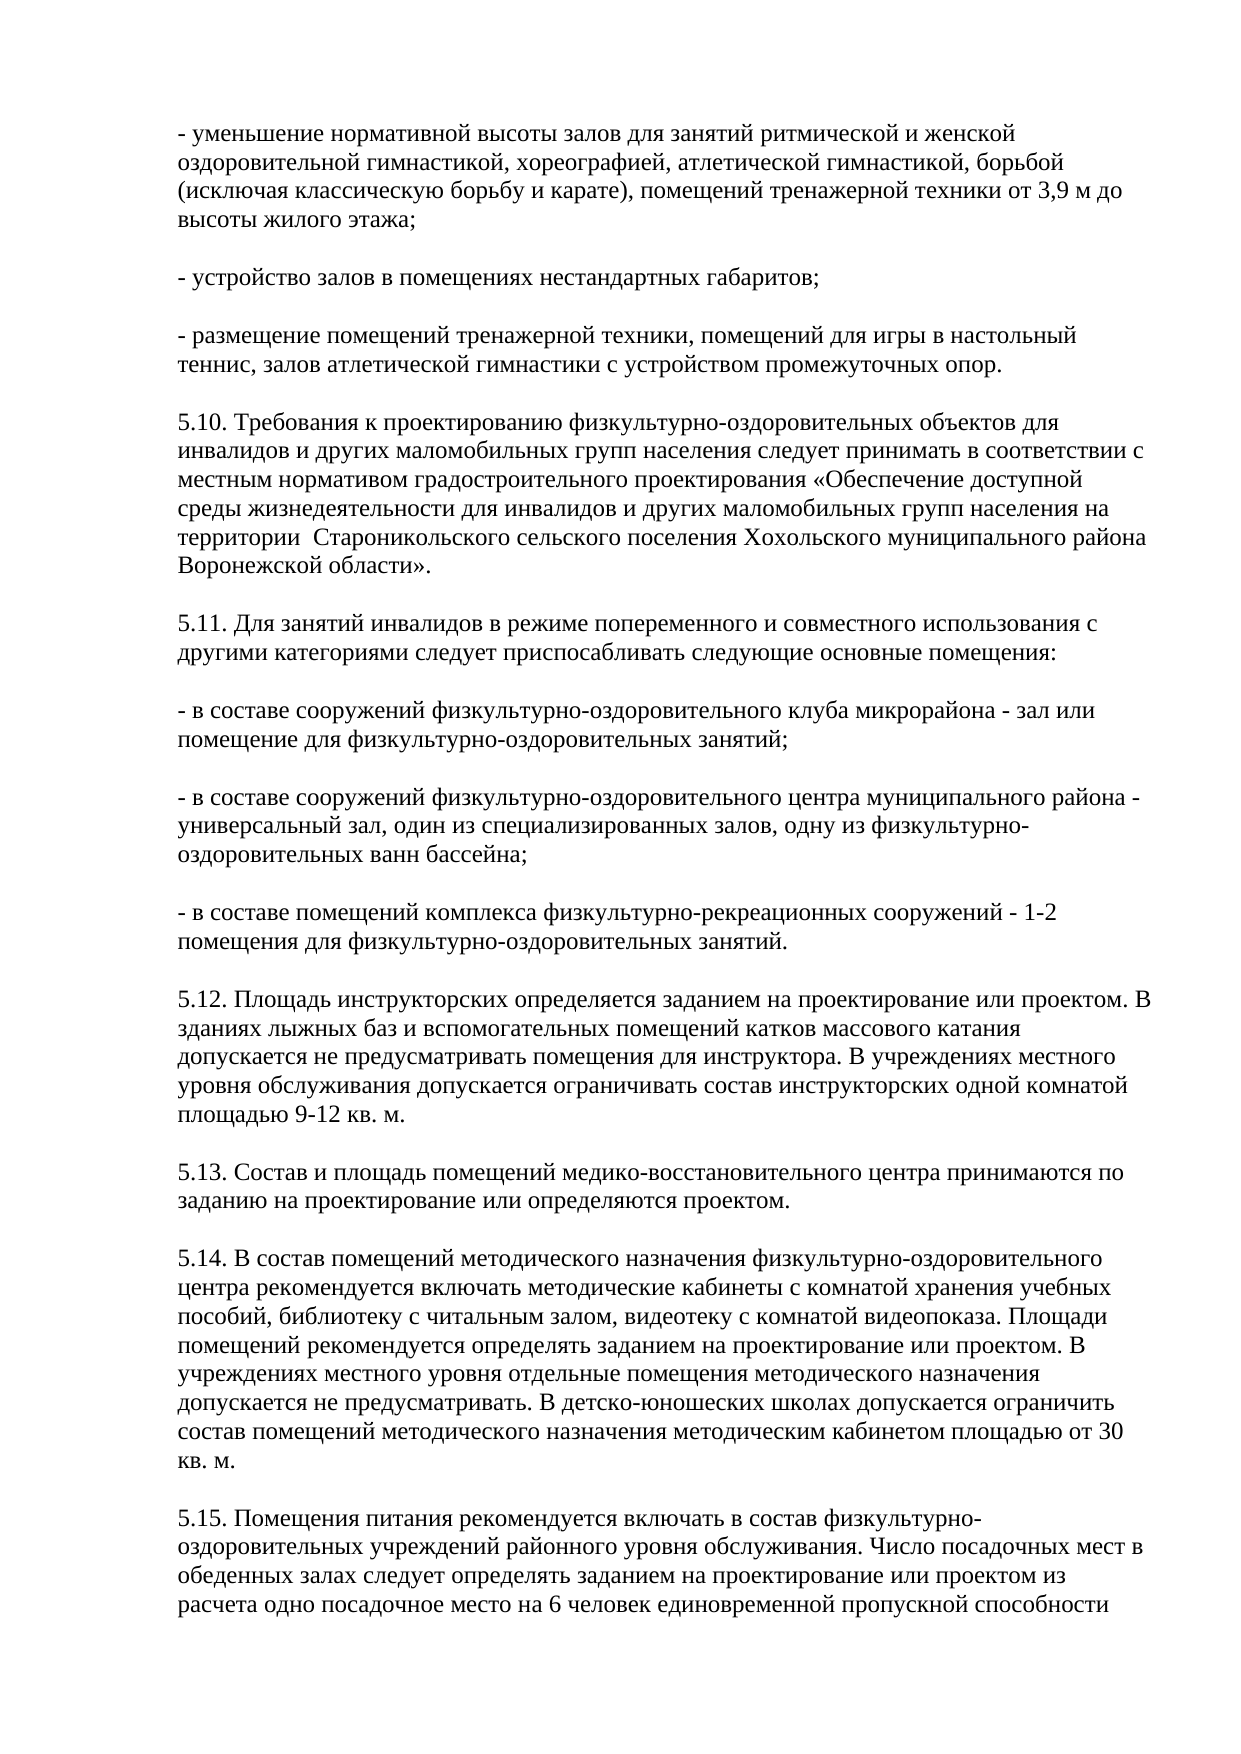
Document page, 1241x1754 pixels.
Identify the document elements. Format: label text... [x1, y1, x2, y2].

text - уменьшение нормативной высоты залов для занятий ритмической и женской оздоровительной гимнастикой, хореографией, атлетической гимнастикой, борьбой (исключая классическую борьбу и карате), помещений тренажерной техники от 3,9 м до высоты жилого этажа; [177, 118, 1152, 233]
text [177, 1503, 1152, 1618]
text - в составе помещений комплекса физкультурно-рекреационных сооружений - 1-2 помещения для физкультурно-оздоровительных занятий. [177, 897, 1152, 955]
text - в составе сооружений физкультурно-оздоровительного клуба микрорайона - зал или помещение для физкультурно-оздоровительных занятий; [177, 695, 1152, 753]
text 5.13.​ Состав и площадь помещений медико-восстановительного центра принимаются по заданию на проектирование или определяются проектом. [177, 1157, 1152, 1214]
text 5.11.​ Для занятий инвалидов в режиме попеременного и совместного использования с другими категориями следует приспосабливать следующие основные помещения: [177, 608, 1152, 666]
text - размещение помещений тренажерной техники, помещений для игры в настольный теннис, залов атлетической гимнастики с устройством промежуточных опор. [177, 320, 1152, 378]
text 5.12.​ Площадь инструкторских определяется заданием на проектирование или проектом. В зданиях лыжных баз и вспомогательных помещений катков массового катания допускается не предусматривать помещения для инструктора. В учреждениях местного уровня обслуживания допускается ограничивать состав инструкторских одной комнатой площадью 9-12 кв. м. [177, 984, 1152, 1128]
text 5.14.​ В состав помещений методического назначения физкультурно-оздоровительного центра рекомендуется включать методические кабинеты с комнатой хранения учебных пособий, библиотеку с читальным залом, видеотеку с комнатой видеопоказа. Площади помещений рекомендуется определять заданием на проектирование или проектом. В учреждениях местного уровня отдельные помещения методического назначения допускается не предусматривать. В детско-юношеских школах допускается ограничить состав помещений методического назначения методическим кабинетом площадью от 30 кв. м. [177, 1243, 1152, 1473]
text 5.10.​ Требования к проектированию физкультурно-оздоровительных объектов для инвалидов и других маломобильных групп населения следует принимать в соответствии с местным нормативом градостроительного проектирования «Обеспечение доступной среды жизнедеятельности для инвалидов и других маломобильных групп населения на территории Староникольского сельского поселения Хохольского муниципального района Воронежской области». [177, 407, 1152, 579]
text - в составе сооружений физкультурно-оздоровительного центра муниципального района - универсальный зал, один из специализированных залов, одну из физкультурно-оздоровительных ванн бассейна; [177, 782, 1152, 868]
text - устройство залов в помещениях нестандартных габаритов; [177, 262, 1152, 291]
